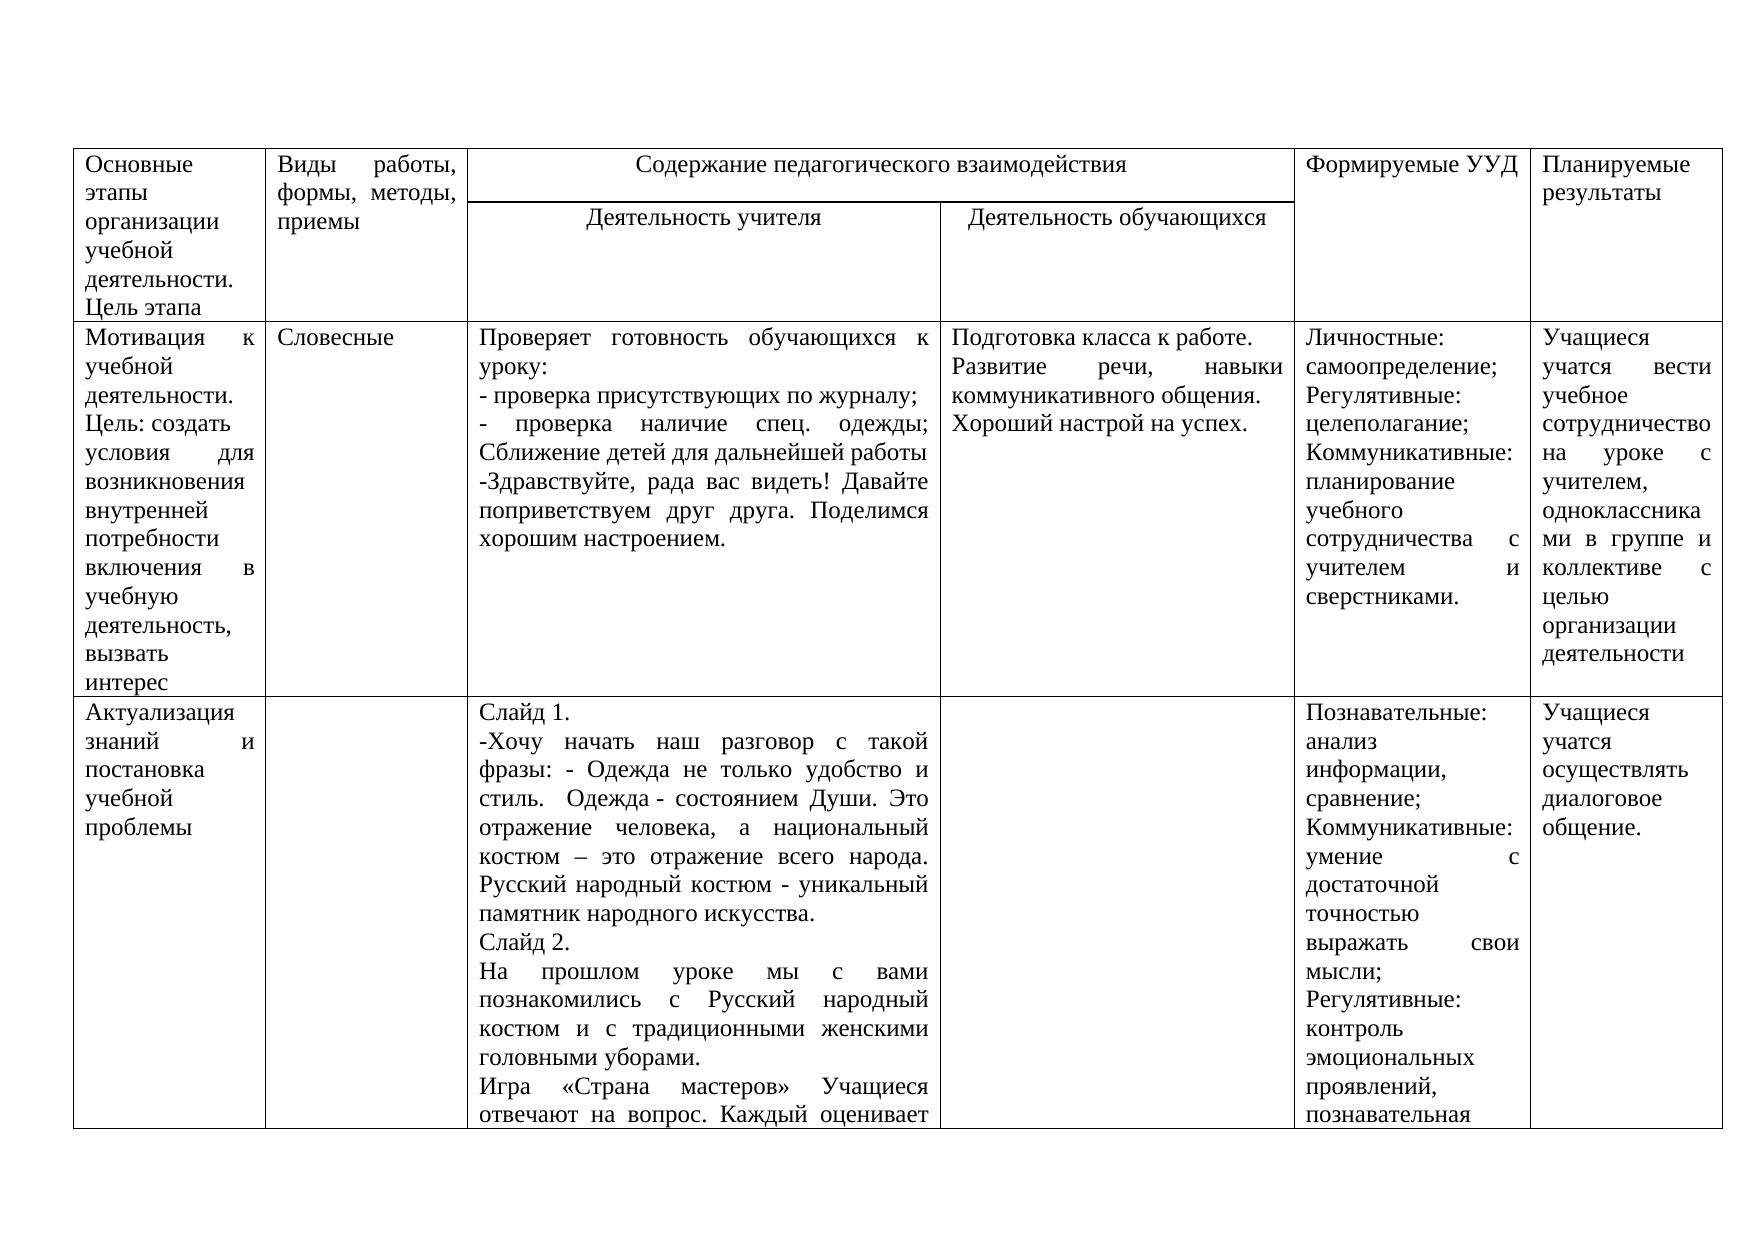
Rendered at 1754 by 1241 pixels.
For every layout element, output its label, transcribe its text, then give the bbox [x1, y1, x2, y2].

table_cell Мотивация к учебной деятельности. Цель: создать условия для возникновения внутренней потребности включения в учебную деятельность, вызвать интерес [74, 322, 265, 696]
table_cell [1531, 697, 1722, 1128]
table_cell [266, 697, 467, 1128]
table_header Планируемые результаты [1531, 149, 1722, 321]
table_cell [941, 697, 1294, 1128]
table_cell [468, 697, 940, 1128]
table_header Виды работы, формы, методы, приемы [266, 149, 467, 321]
table_cell Учащиеся учатся вести учебное сотрудничество на уроке с учителем, одноклассниками в группе и коллективе с целью организации деятельности [1531, 322, 1722, 696]
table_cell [74, 697, 265, 1128]
table_cell Деятельность обучающихся [941, 203, 1294, 321]
table_header Формируемые УУД [1295, 149, 1530, 321]
table_cell Словесные [266, 322, 467, 696]
table_cell Подготовка класса к работе. Развитие речи, навыки коммуникативного общения. Хороший настрой на успех. [941, 322, 1294, 696]
table_header Основные этапы организации учебной деятельности. Цель этапа [74, 149, 265, 321]
table_cell Проверяет готовность обучающихся к уроку: - проверка присутствующих по журналу; - проверка наличие спец. одежды; Сближение детей для дальнейшей работы -Здравствуйте, рада вас видеть! Давайте поприветствуем друг друга. Поделимся хорошим настроением. [468, 322, 940, 696]
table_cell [1295, 697, 1530, 1128]
table_cell Личностные: самоопределение; Регулятивные: целеполагание; Коммуникативные: планирование учебного сотрудничества с учителем и сверстниками. [1295, 322, 1530, 696]
table_header Содержание педагогического взаимодействия [468, 149, 1294, 201]
table_cell Деятельность учителя [468, 203, 940, 321]
